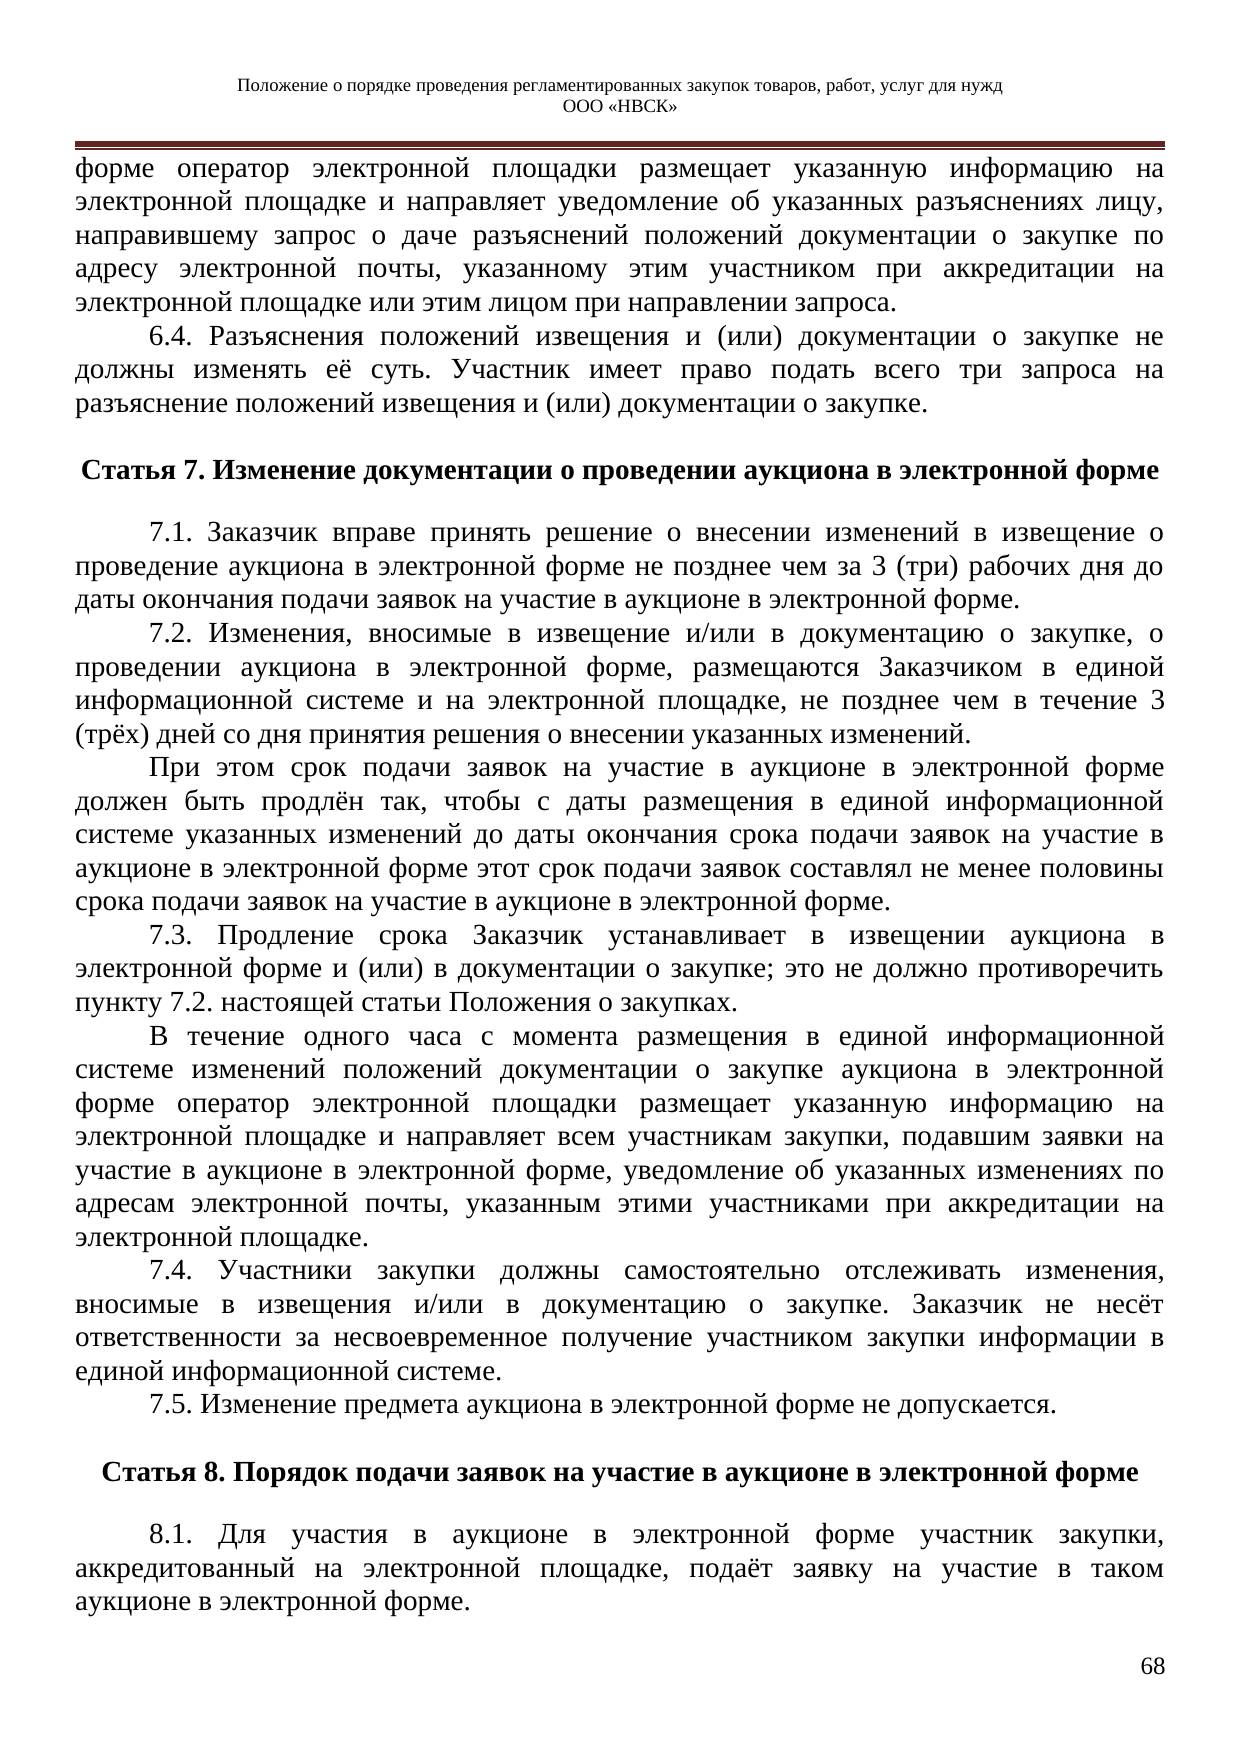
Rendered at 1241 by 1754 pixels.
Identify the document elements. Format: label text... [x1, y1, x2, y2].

text 7.4. Участники закупки должны самостоятельно отслеживать изменения, вносимые в извещения и/или в документацию о закупке. Заказчик не несёт ответственности за несвоевременное получение участником закупки информации в единой информационной системе. [75, 1252, 1165, 1387]
text 7.2. Изменения, вносимые в извещение и/или в документацию о закупке, о проведении аукциона в электронной форме, размещаются Заказчиком в единой информационной системе и на электронной площадке, не позднее чем в течение 3 (трёх) дней со дня принятия решения о внесении указанных изменений. [75, 615, 1165, 749]
text 7.3. Продление срока Заказчик устанавливает в извещении аукциона в электронной форме и (или) в документации о закупке; это не должно противоречить пункту 7.2. настоящей статьи Положения о закупках. [75, 917, 1165, 1018]
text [75, 150, 1165, 318]
text В течение одного часа с момента размещения в единой информационной системе изменений положений документации о закупке аукциона в электронной форме оператор электронной площадки размещает указанную информацию на электронной площадке и направляет всем участникам закупки, подавшим заявки на участие в аукционе в электронной форме, уведомление об указанных изменениях по адресам электронной почты, указанным этими участниками при аккредитации на электронной площадке. [75, 1018, 1165, 1252]
text 6.4. Разъяснения положений извещения и (или) документации о закупке не должны изменять её суть. Участник имеет право подать всего три запроса на разъяснение положений извещения и (или) документации о закупке. [75, 318, 1165, 418]
text 7.1. Заказчик вправе принять решение о внесении изменений в извещение о проведение аукциона в электронной форме не позднее чем за 3 (три) рабочих дня до даты окончания подачи заявок на участие в аукционе в электронной форме. [75, 514, 1165, 615]
subtitle Статья 7. Изменение документации о проведении аукциона в электронной форме [75, 452, 1165, 485]
text 8.1. Для участия в аукционе в электронной форме участник закупки, аккредитованный на электронной площадке, подаёт заявку на участие в таком аукционе в электронной форме. [75, 1516, 1165, 1617]
text 7.5. Изменение предмета аукциона в электронной форме не допускается. [75, 1387, 1165, 1420]
text При этом срок подачи заявок на участие в аукционе в электронной форме должен быть продлён так, чтобы с даты размещения в единой информационной системе указанных изменений до даты окончания срока подачи заявок на участие в аукционе в электронной форме этот срок подачи заявок составлял не менее половины срока подачи заявок на участие в аукционе в электронной форме. [75, 749, 1165, 917]
subtitle Статья 8. Порядок подачи заявок на участие в аукционе в электронной форме [75, 1454, 1165, 1487]
